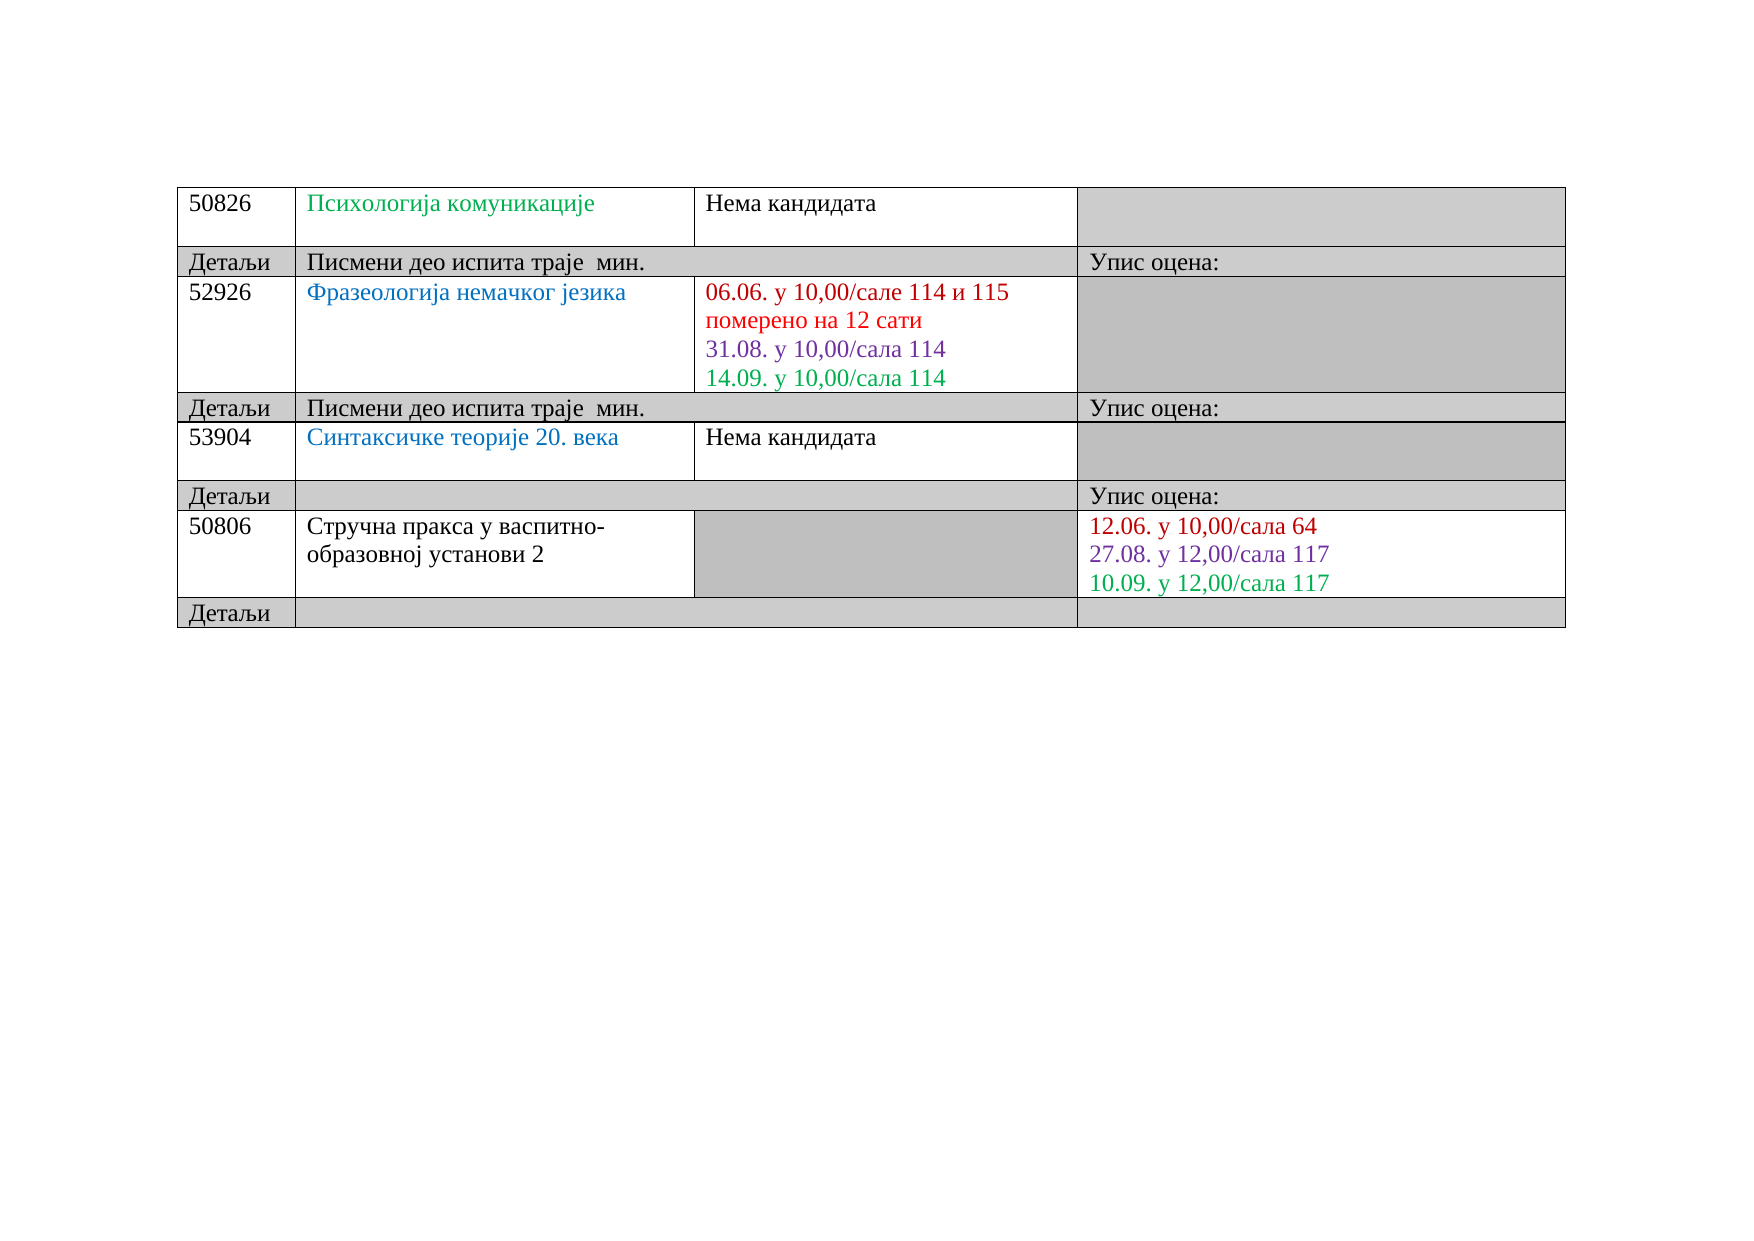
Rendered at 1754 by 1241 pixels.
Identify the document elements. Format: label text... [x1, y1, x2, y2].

table_cell 52926 [178, 277, 295, 392]
table_cell Детаљи [178, 247, 295, 276]
table_cell Стручна пракса у васпитно-образовној установи 2 [296, 511, 694, 597]
table_cell [1078, 188, 1565, 246]
table_cell 50826 [178, 188, 295, 246]
table_cell Упис оцена: [1078, 247, 1565, 276]
table_cell Психологија комуникације [296, 188, 694, 246]
table_cell 53904 [178, 423, 295, 480]
table_cell 06.06. у 10,00/сале 114 и 115 померено на 12 сати 31.08. у 10,00/сала 114 14.09. у 10,00/сала 114 [695, 277, 1077, 392]
table_cell Нема кандидата [695, 188, 1077, 246]
table_cell [1078, 423, 1565, 480]
table_cell Синтаксичке теорије 20. века [296, 423, 694, 480]
table_cell 12.06. у 10,00/сала 64 27.08. у 12,00/сала 117 10.09. у 12,00/сала 117 [1078, 511, 1565, 597]
table_cell [296, 481, 1077, 510]
table_cell Писмени део испита траје мин. [296, 247, 1077, 276]
table_cell [296, 598, 1077, 627]
table_cell [695, 511, 1077, 597]
table_cell Упис оцена: [1078, 481, 1565, 510]
table_cell Упис оцена: [1078, 393, 1565, 421]
table_cell Детаљи [178, 481, 295, 510]
table_cell 50806 [178, 511, 295, 597]
table_cell Фразеологија немачког језика [296, 277, 694, 392]
table_cell Детаљи [178, 598, 295, 627]
table_cell Писмени део испита траје мин. [296, 393, 1077, 421]
table_cell Нема кандидата [695, 423, 1077, 480]
table_cell [1078, 277, 1565, 392]
table_cell [1078, 598, 1565, 627]
table_cell Детаљи [178, 393, 295, 421]
